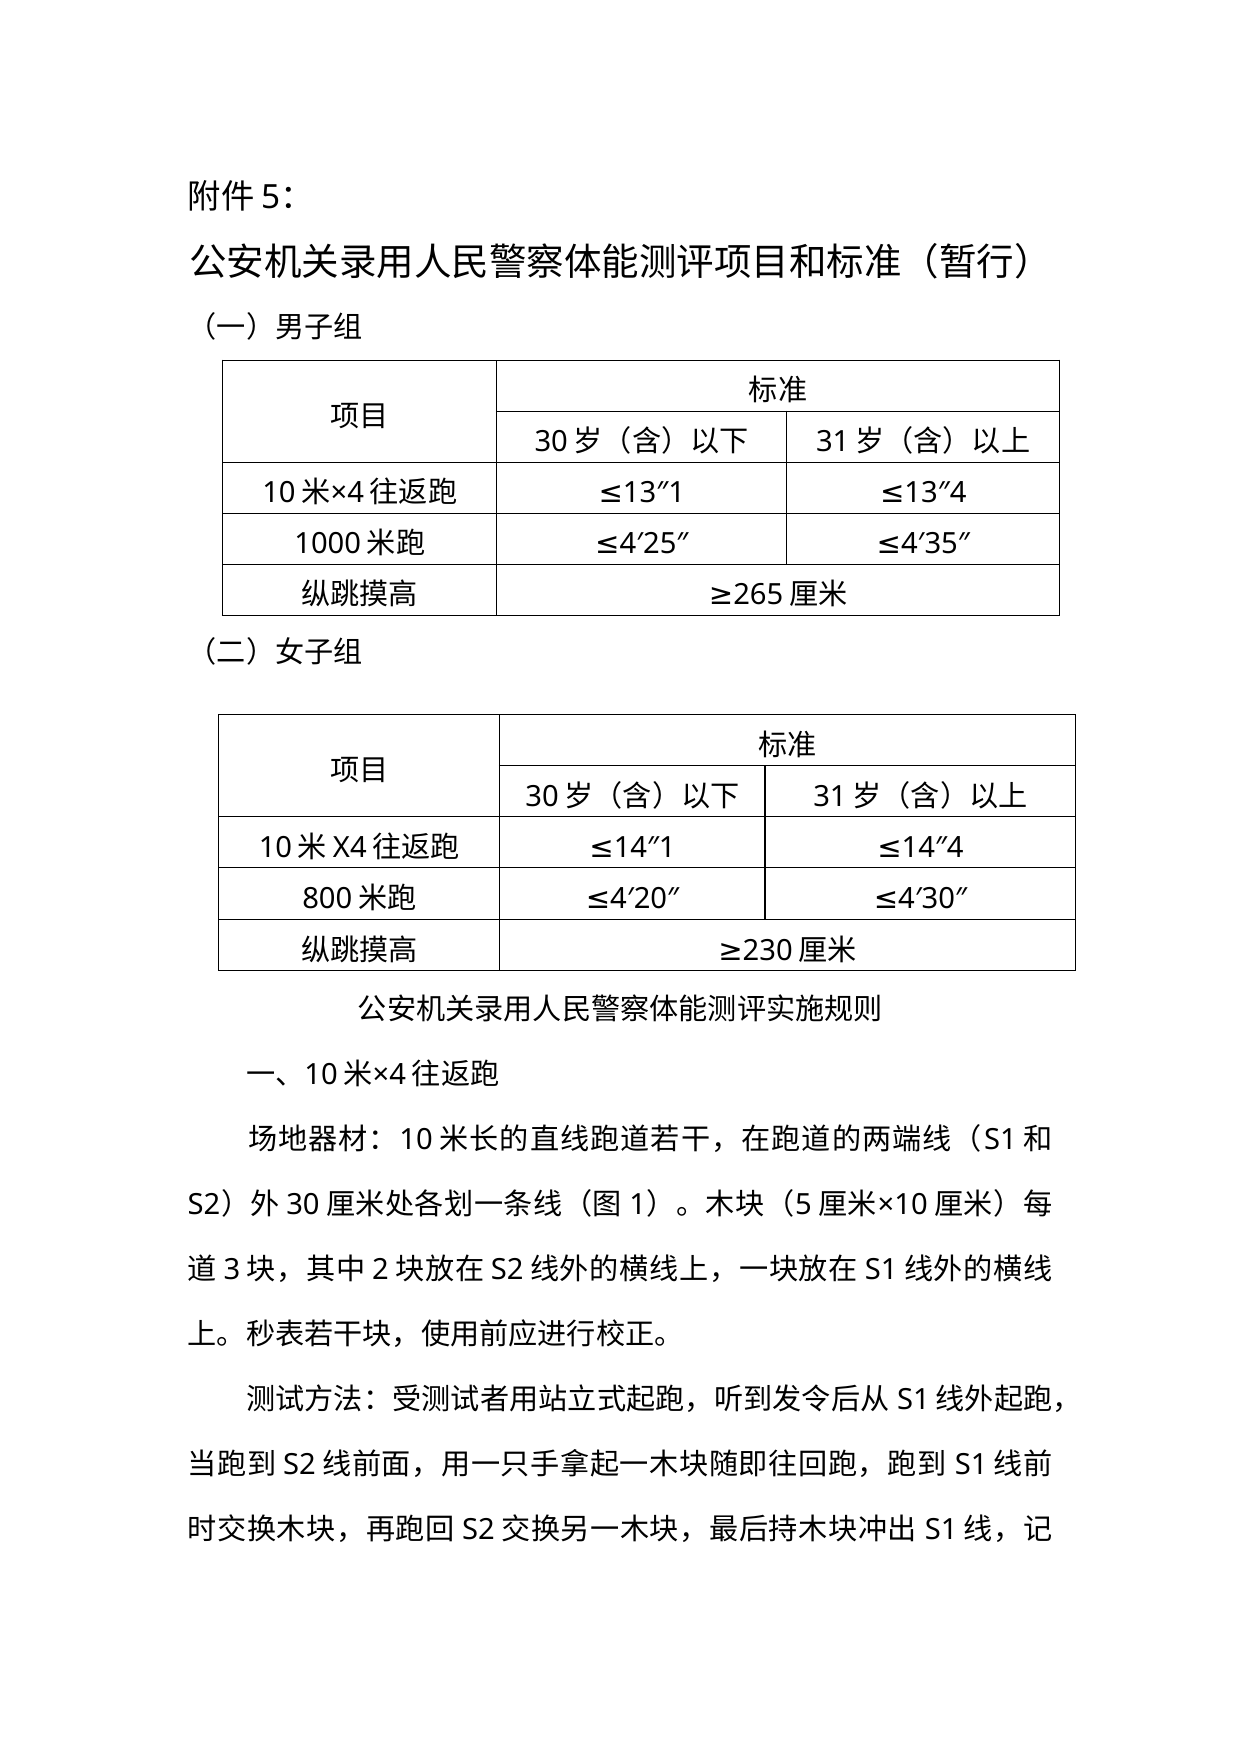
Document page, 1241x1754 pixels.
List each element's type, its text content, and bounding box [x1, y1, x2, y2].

table_header 项目 [219, 715, 499, 816]
table_cell 30岁（含）以下 [497, 412, 786, 462]
text 公安机关录用人民警察体能测评实施规则 [187, 747, 1053, 1039]
table_cell 31岁（含）以上 [787, 412, 1059, 462]
table_cell 1000米跑 [223, 514, 496, 564]
table_cell 30岁（含）以下 [500, 766, 764, 816]
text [187, 1039, 1053, 1559]
table_cell 10米×4往返跑 [223, 463, 496, 513]
table_cell 纵跳摸高 [223, 565, 496, 615]
table_cell ≥265厘米 [497, 565, 1059, 615]
text 公安机关录用人民警察体能测评项目和标准（暂行） [187, 227, 1053, 292]
table_cell ≤4′20″ [500, 868, 764, 919]
table_cell ≤4′25″ [497, 514, 786, 564]
table_cell ≤4′35″ [787, 514, 1059, 564]
table_cell 纵跳摸高 [219, 920, 499, 970]
table_cell ≥230厘米 [500, 920, 1075, 970]
table_cell ≤13″1 [497, 463, 786, 513]
table_cell ≤13″4 [787, 463, 1059, 513]
table_cell 10米X4往返跑 [219, 817, 499, 867]
text 附件5： [187, 162, 1053, 227]
text （二）女子组 [187, 357, 1053, 682]
table_cell ≤4′30″ [766, 868, 1075, 919]
table_header 项目 [223, 361, 496, 462]
table_header 标准 [497, 361, 1059, 411]
table_cell 31岁（含）以上 [766, 766, 1075, 816]
table_cell ≤14″4 [766, 817, 1075, 867]
table_cell ≤14″1 [500, 817, 764, 867]
table_cell 800米跑 [219, 868, 499, 919]
text （一）男子组 [187, 292, 1053, 357]
table_header 标准 [500, 715, 1075, 765]
